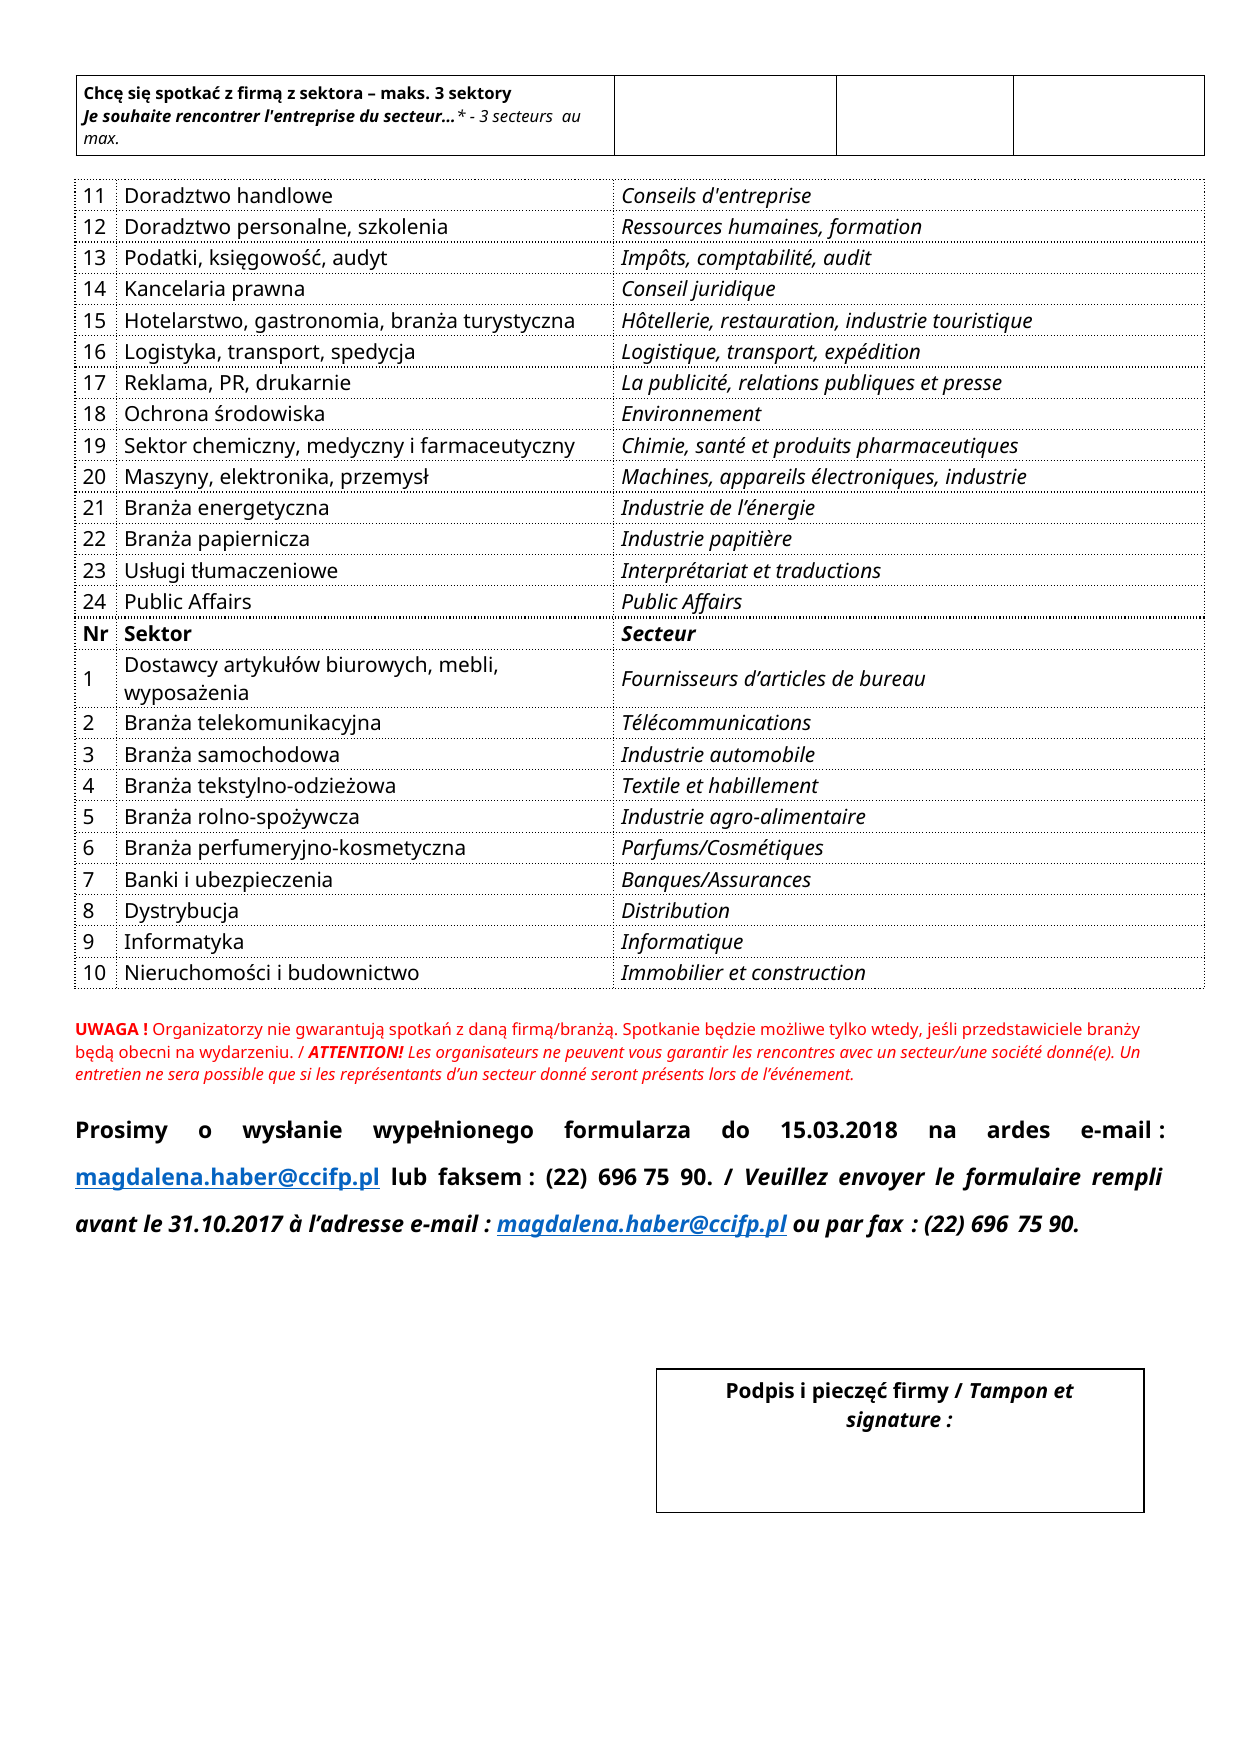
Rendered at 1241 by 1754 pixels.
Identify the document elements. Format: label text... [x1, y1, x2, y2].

text Prosimy o wysłanie wypełnionego formularza do 15.03.2018 na ardes e-mail : magdalena.haber@ccifp.pl lub faksem : (22) 696 75 90. / Veuillez envoyer le formulaire rempli avant le 31.10.2017 à l’adresse e-mail : magdalena.haber@ccifp.pl ou par fax : (22) 696 75 90. [75, 1114, 1165, 1239]
table_cell 14 [75, 273, 117, 304]
table_header Nr [75, 618, 117, 649]
table_cell 8 [75, 894, 117, 925]
table_cell 23 [75, 554, 117, 585]
table_cell Distribution [614, 894, 1204, 925]
table_cell Maszyny, elektronika, przemysł [117, 460, 614, 491]
table_cell Branża rolno-spożywcza [117, 800, 614, 832]
table_cell Industrie automobile [614, 738, 1204, 769]
table_cell 16 [75, 335, 117, 366]
table_cell Logistyka, transport, spedycja [117, 335, 614, 366]
table_cell Public Affairs [117, 585, 614, 616]
table_cell 18 [75, 398, 117, 429]
table_cell Informatique [614, 925, 1204, 957]
table_cell Dystrybucja [117, 894, 614, 925]
table_cell Environnement [614, 398, 1204, 429]
table_cell 3 [75, 738, 117, 769]
table_cell Branża papiernicza [117, 523, 614, 554]
table_cell Conseil juridique [614, 273, 1204, 304]
table_cell [837, 76, 1013, 155]
table_header Conseils d'entreprise [614, 179, 1204, 210]
table_cell Hôtellerie, restauration, industrie touristique [614, 304, 1204, 335]
table_header Doradztwo handlowe [117, 179, 614, 210]
table_cell Industrie de l’énergie [614, 491, 1204, 523]
table_cell Usługi tłumaczeniowe [117, 554, 614, 585]
table_cell Chcę się spotkać z firmą z sektora – maks. 3 sektory Je souhaite rencontrer l'entreprise du secteur…* - 3 secteurs au max. [77, 76, 614, 155]
table_cell 22 [75, 523, 117, 554]
table_cell Chimie, santé et produits pharmaceutiques [614, 429, 1204, 460]
table_cell Branża energetyczna [117, 491, 614, 523]
table_cell Logistique, transport, expédition [614, 335, 1204, 366]
table_cell Industrie papitière [614, 523, 1204, 554]
table_cell Kancelaria prawna [117, 273, 614, 304]
table_cell Branża samochodowa [117, 738, 614, 769]
table_cell 15 [75, 304, 117, 335]
table_cell 21 [75, 491, 117, 523]
table_cell Industrie agro-alimentaire [614, 800, 1204, 832]
table_cell Parfums/Cosmétiques [614, 832, 1204, 863]
table_cell Hotelarstwo, gastronomia, branża turystyczna [117, 304, 614, 335]
table_cell [615, 76, 836, 155]
table_cell Banques/Assurances [614, 863, 1204, 894]
table_cell 12 [75, 210, 117, 241]
table_cell 5 [75, 800, 117, 832]
table_cell Télécommunications [614, 707, 1204, 738]
table_cell Interprétariat et traductions [614, 554, 1204, 585]
table_cell 20 [75, 460, 117, 491]
table_cell Doradztwo personalne, szkolenia [117, 210, 614, 241]
table_cell Dostawcy artykułów biurowych, mebli, wyposażenia [117, 649, 614, 707]
table_cell Informatyka [117, 925, 614, 957]
table_cell 24 [75, 585, 117, 616]
table_cell Public Affairs [614, 585, 1204, 616]
text UWAGA ! Organizatorzy nie gwarantują spotkań z daną firmą/branżą. Spotkanie będzie możliwe tylko wtedy, jeśli przedstawiciele branży będą obecni na wydarzeniu. / ATTENTION! Les organisateurs ne peuvent vous garantir les rencontres avec un secteur/une société donné(e). Un entretien ne sera possible que si les représentants d’un secteur donné seront présents lors de l’événement. [75, 1018, 1165, 1086]
table_cell Nieruchomości i budownictwo [117, 957, 614, 988]
table_cell Impôts, comptabilité, audit [614, 241, 1204, 273]
table_cell Immobilier et construction [614, 957, 1204, 988]
table_cell Fournisseurs d’articles de bureau [614, 649, 1204, 707]
table_header Sektor [117, 618, 614, 649]
table_cell 10 [75, 957, 117, 988]
table_cell Banki i ubezpieczenia [117, 863, 614, 894]
table_cell 1 [75, 649, 117, 707]
table_cell [1014, 76, 1204, 155]
table_cell Podatki, księgowość, audyt [117, 241, 614, 273]
table_header 11 [75, 179, 117, 210]
table_cell 17 [75, 366, 117, 398]
table_cell Textile et habillement [614, 769, 1204, 800]
table_cell 19 [75, 429, 117, 460]
table_cell 6 [75, 832, 117, 863]
table_cell Branża tekstylno-odzieżowa [117, 769, 614, 800]
table_header Secteur [614, 618, 1204, 649]
table_cell 7 [75, 863, 117, 894]
table_cell Reklama, PR, drukarnie [117, 366, 614, 398]
table_cell Ressources humaines, formation [614, 210, 1204, 241]
table_cell Branża telekomunikacyjna [117, 707, 614, 738]
table_cell 13 [75, 241, 117, 273]
table_cell La publicité, relations publiques et presse [614, 366, 1204, 398]
table_cell 4 [75, 769, 117, 800]
table_cell 2 [75, 707, 117, 738]
table_cell 9 [75, 925, 117, 957]
table_cell Branża perfumeryjno-kosmetyczna [117, 832, 614, 863]
table_cell Ochrona środowiska [117, 398, 614, 429]
table_cell Machines, appareils électroniques, industrie [614, 460, 1204, 491]
table_cell Sektor chemiczny, medyczny i farmaceutyczny [117, 429, 614, 460]
